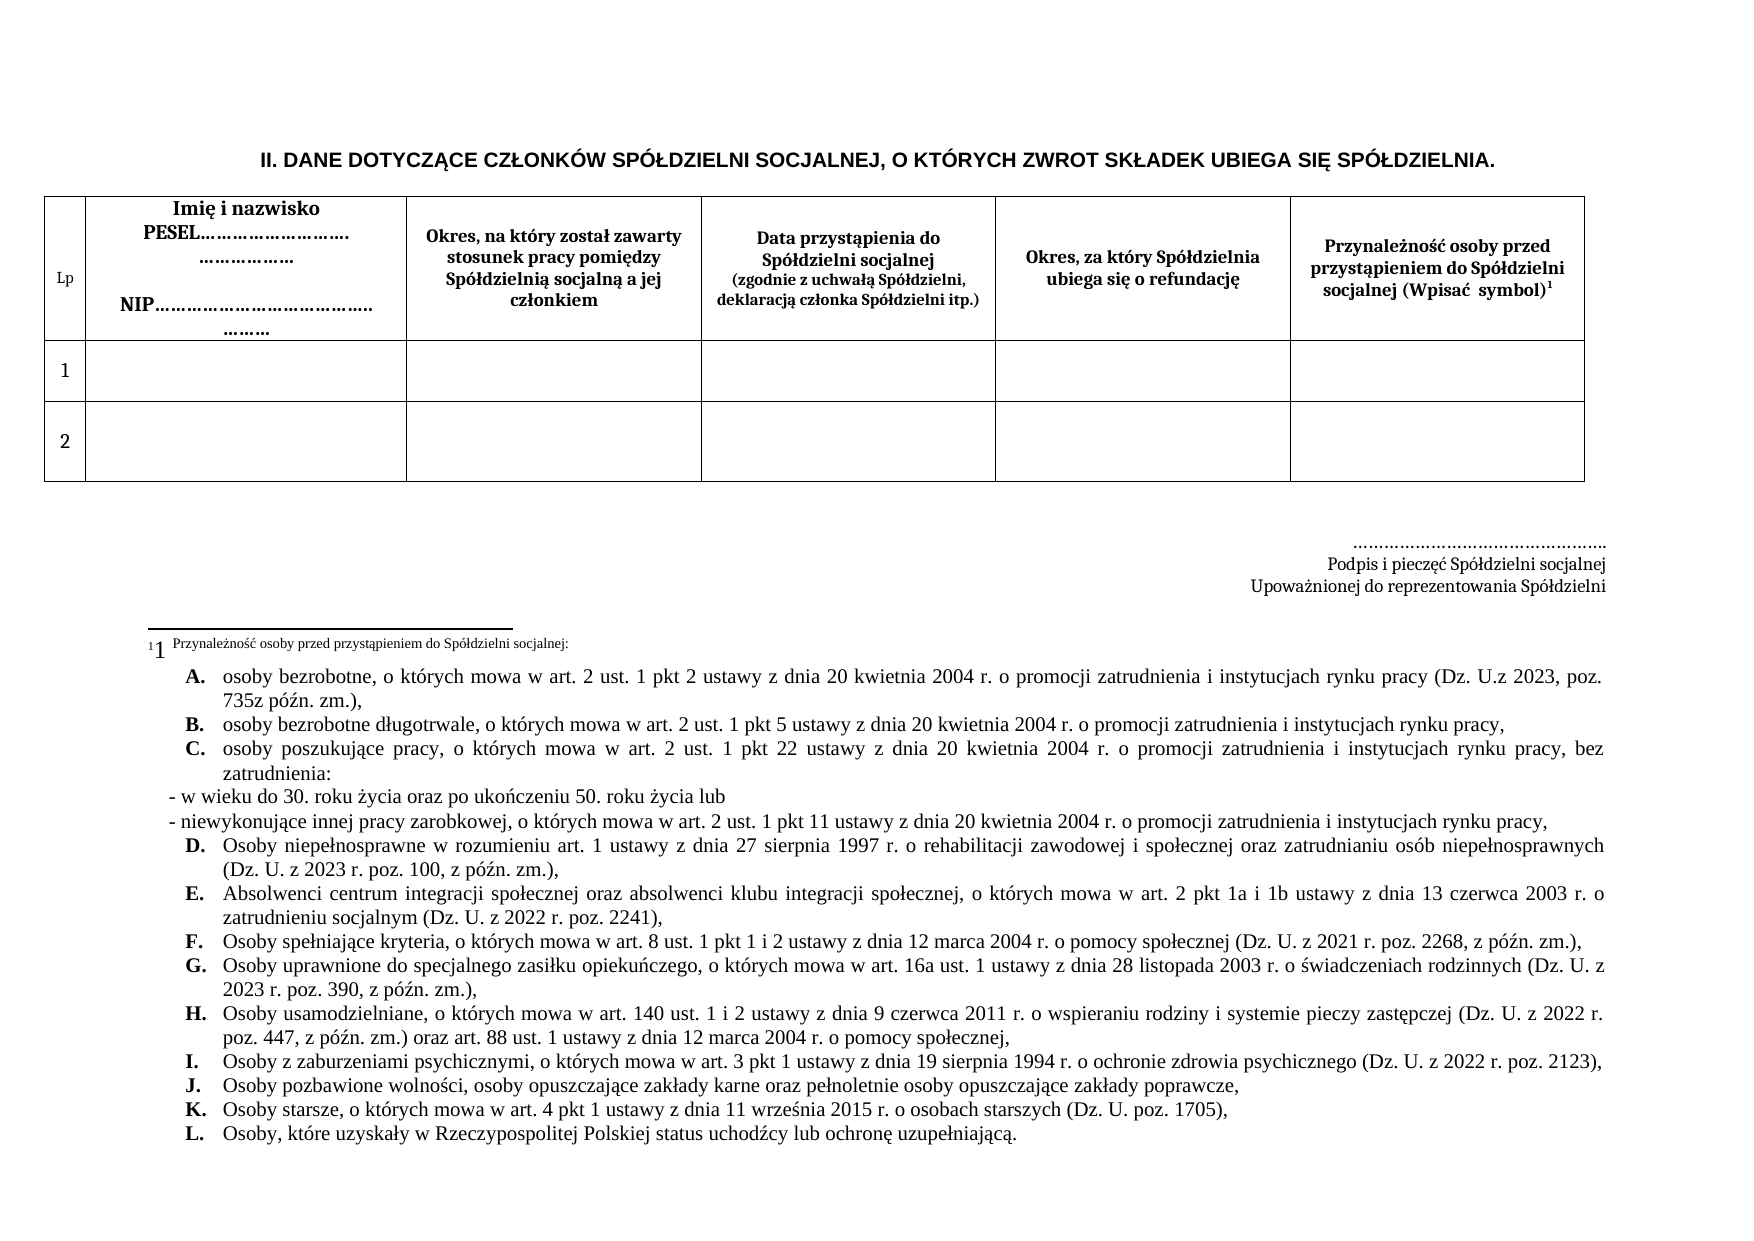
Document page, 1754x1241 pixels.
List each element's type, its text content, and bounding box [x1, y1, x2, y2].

table_cell 1 [45, 341, 85, 401]
table_header Imię i nazwisko PESEL……………………….……………… NIP…………………………………..……… [86, 197, 406, 340]
table_cell [407, 402, 701, 481]
list II. DANE DOTYCZĄCE CZŁONKÓW SPÓŁDZIELNI SOCJALNEJ, O KTÓRYCH ZWROT SKŁADEK UBIEGA SIĘ SPÓŁDZIELNIA. [260, 148, 1606, 172]
list Podpis i pieczęć Spółdzielni socjalnej [260, 554, 1606, 575]
list …………………………………………. [260, 530, 1606, 554]
list Upoważnionej do reprezentowania Spółdzielni [260, 575, 1606, 597]
table_header Data przystąpienia do Spółdzielni socjalnej (zgodnie z uchwałą Spółdzielni, deklaracją członka Spółdzielni itp.) [702, 197, 995, 340]
table_cell [1291, 402, 1584, 481]
table_header Okres, za który Spółdzielnia ubiega się o refundację [996, 197, 1290, 340]
table_header Okres, na który został zawarty stosunek pracy pomiędzy Spółdzielnią socjalną a jej członkiem [407, 197, 701, 340]
table_header Lp [45, 197, 85, 340]
table_cell [86, 341, 406, 401]
table_cell [407, 341, 701, 401]
table_cell [1291, 341, 1584, 401]
table_cell 2 [45, 402, 85, 481]
table_header Przynależność osoby przed przystąpieniem do Spółdzielni socjalnej (Wpisać symbol) [1291, 197, 1584, 340]
table_cell [996, 402, 1290, 481]
table_cell [702, 341, 995, 401]
table_cell [702, 402, 995, 481]
table_cell [996, 341, 1290, 401]
table_cell [86, 402, 406, 481]
